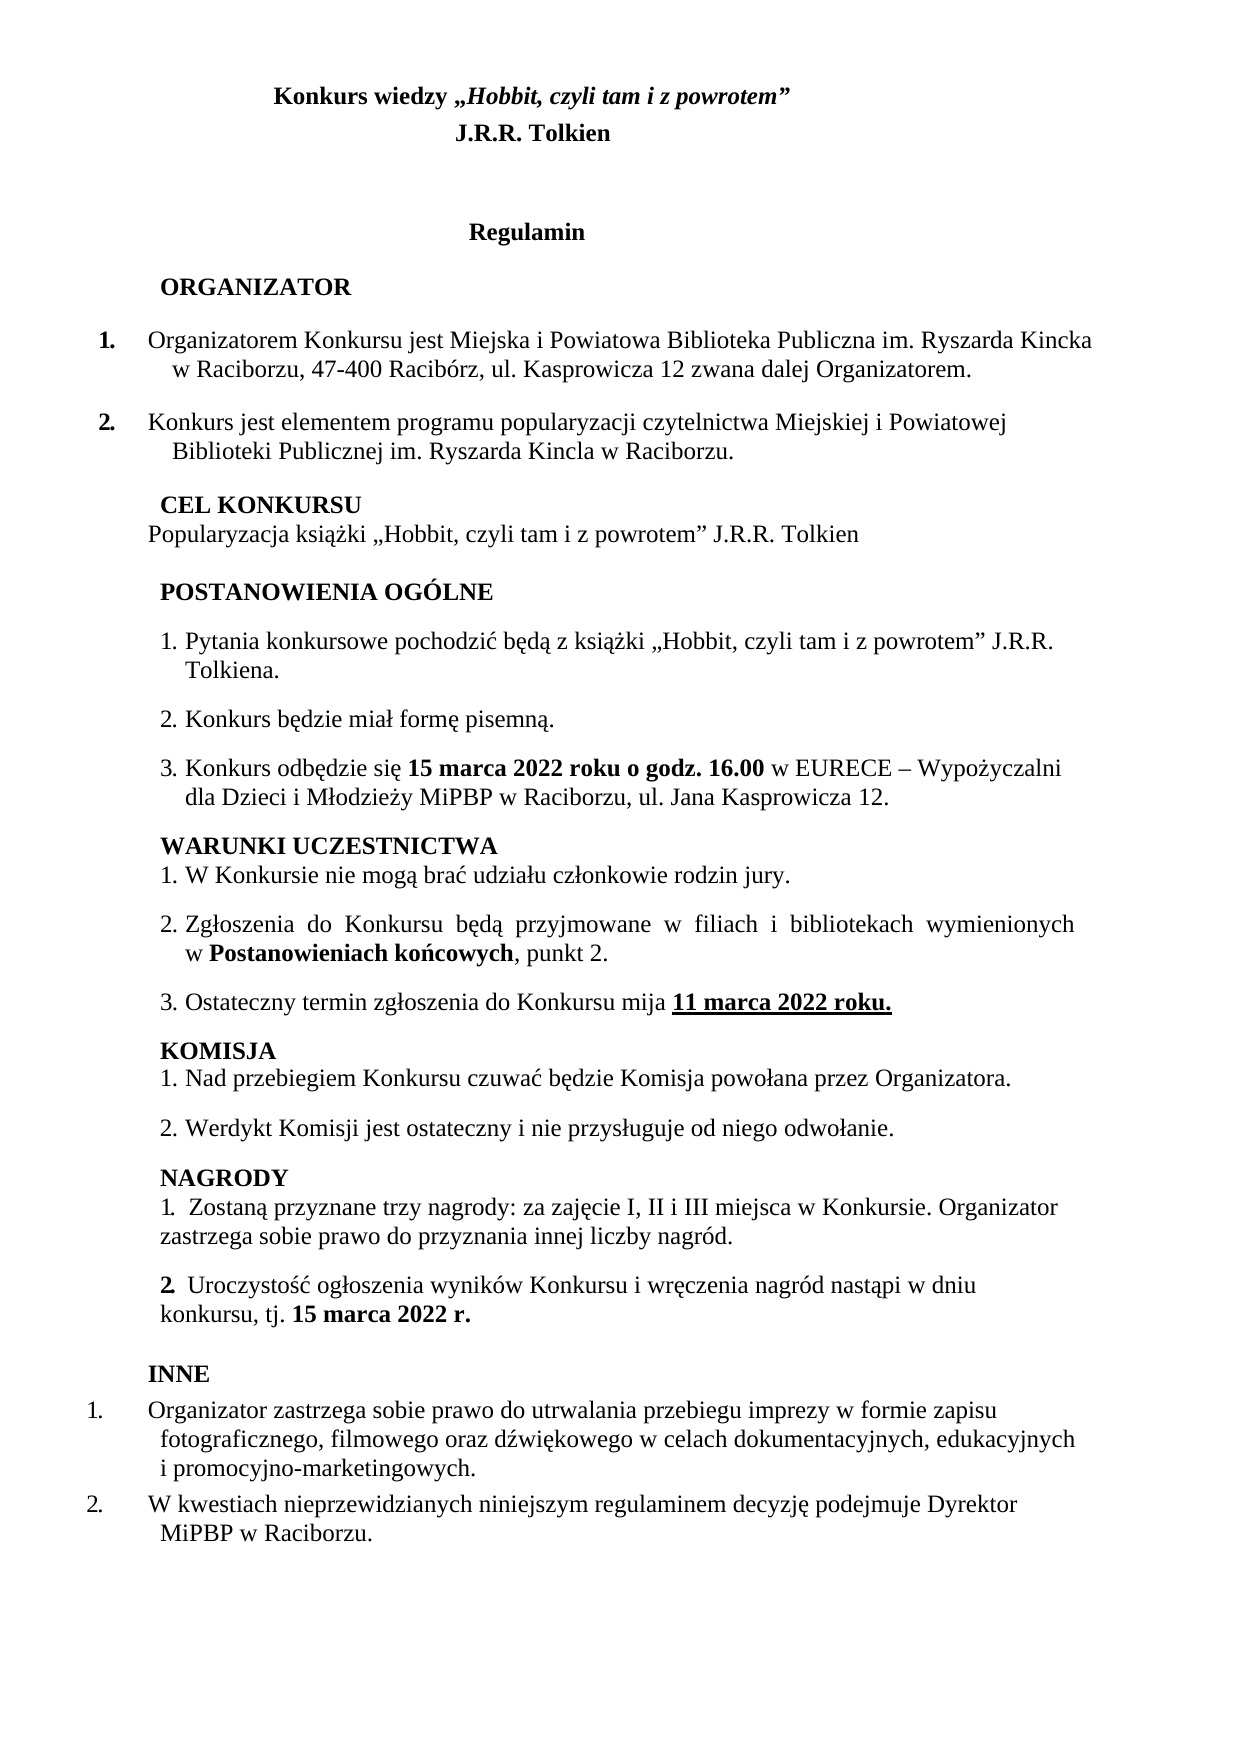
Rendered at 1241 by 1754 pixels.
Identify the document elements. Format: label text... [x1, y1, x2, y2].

list Konkurs jest elementem programu popularyzacji czytelnictwa Miejskiej i Powiatowej Biblioteki Publicznej im. Ryszarda Kincla w Raciborzu. [98, 408, 1093, 465]
subtitle NAGRODY [160, 1163, 1093, 1192]
subtitle INNE [148, 1359, 1093, 1388]
list Uroczystość ogłoszenia wyników Konkursu i wręczenia nagród nastąpi w dniu konkursu, tj. 15 marca 2022 r. [160, 1270, 1080, 1328]
text KOMISJA [160, 1036, 1093, 1065]
subtitle CEL KONKURSU [160, 490, 1093, 519]
list Nad przebiegiem Konkursu czuwać będzie Komisja powołana przez Organizatora. [159, 1065, 1093, 1092]
list Ostateczny termin zgłoszenia do Konkursu mija 11 marca 2022 roku. [160, 987, 1093, 1016]
list W Konkursie nie mogą brać udziału członkowie rodzin jury. [160, 860, 1093, 889]
list Zostaną przyznane trzy nagrody: za zajęcie I, II i III miejsca w Konkursie. Organizator zastrzega sobie prawo do przyznania innej liczby nagród. [160, 1192, 1080, 1250]
list Organizator zastrzega sobie prawo do utrwalania przebiegu imprezy w formie zapisu fotograficznego, filmowego oraz dźwiękowego w celach dokumentacyjnych, edukacyjnych i promocyjno-marketingowych. [86, 1395, 1080, 1481]
subtitle WARUNKI UCZESTNICTWA [160, 831, 1093, 860]
list W kwestiach nieprzewidzianych niniejszym regulaminem decyzję podejmuje Dyrektor MiPBP w Raciborzu. [86, 1489, 1080, 1546]
list Organizatorem Konkursu jest Miejska i Powiatowa Biblioteka Publiczna im. Ryszarda Kincka w Raciborzu, 47-400 Racibórz, ul. Kasprowicza 12 zwana dalej Organizatorem. [98, 326, 1093, 383]
list Zgłoszenia do Konkursu będą przyjmowane w filiach i bibliotekach wymienionych w Postanowieniach końcowych, punkt 2. [160, 909, 1093, 967]
list Werdykt Komisji jest ostateczny i nie przysługuje od niego odwołanie. [159, 1113, 1093, 1142]
list Konkurs odbędzie się 15 marca 2022 roku o godz. 16.00 w EURECE – Wypożyczalni dla Dzieci i Młodzieży MiPBP w Raciborzu, ul. Jana Kasprowicza 12. [160, 753, 1093, 810]
list Pytania konkursowe pochodzić będą z książki „Hobbit, czyli tam i z powrotem” J.R.R. Tolkiena. [160, 626, 1093, 684]
subtitle POSTANOWIENIA OGÓLNE [160, 577, 1093, 606]
list Konkurs będzie miał formę pisemną. [160, 704, 1093, 733]
subtitle Regulamin [148, 217, 906, 246]
text Popularyzacja książki „Hobbit, czyli tam i z powrotem” J.R.R. Tolkien [148, 519, 1093, 548]
text ORGANIZATOR [160, 272, 1093, 301]
